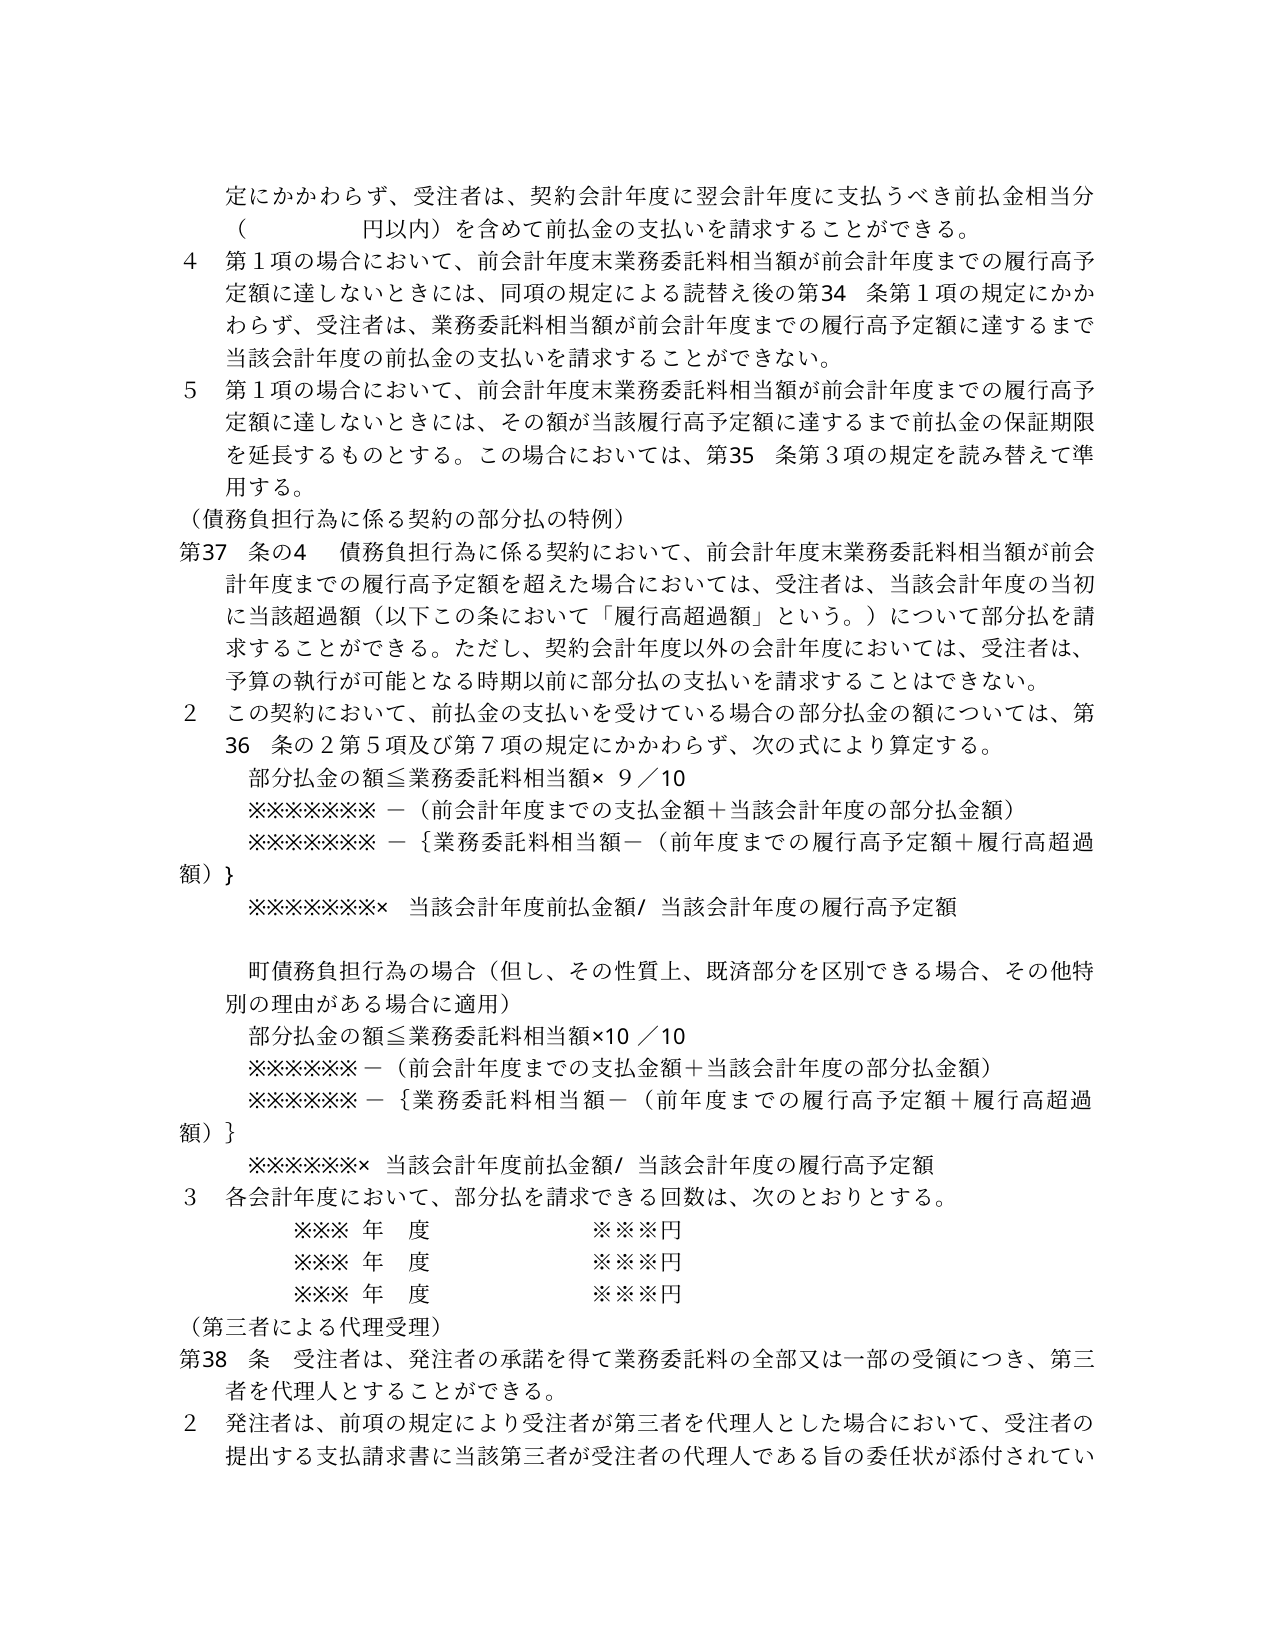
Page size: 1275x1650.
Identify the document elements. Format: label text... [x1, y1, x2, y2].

text ５ 第１項の場合において、前会計年度末業務委託料相当額が前会計年度までの履行高予定額に達しないときには、その額が当該履行高予定額に達するまで前払金の保証期限を延長するものとする。この場合においては、第35条第３項の規定を読み替えて準用する。 [179, 373, 1096, 502]
text ※※※※※※※×当該会計年度前払金額/当該会計年度の履行高予定額 [179, 889, 1096, 922]
text ※※※※※※※－｛業務委託料相当額－（前年度までの履行高予定額＋履行高超過額）} [179, 825, 1096, 889]
text ※※※※※※－｛業務委託料相当額－（前年度までの履行高予定額＋履行高超過額）｝ [179, 1083, 1096, 1148]
text 第38条 受注者は、発注者の承諾を得て業務委託料の全部又は一部の受領につき、第三者を代理人とすることができる。 [179, 1342, 1096, 1406]
text ３ 各会計年度において、部分払を請求できる回数は、次のとおりとする。 [179, 1180, 1096, 1212]
text 部分払金の額≦業務委託料相当額×９／10 [179, 760, 1096, 793]
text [179, 1406, 1096, 1471]
text ２ この契約において、前払金の支払いを受けている場合の部分払金の額については、第36条の２第５項及び第７項の規定にかかわらず、次の式により算定する。 [179, 696, 1096, 760]
text ４ 第１項の場合において、前会計年度末業務委託料相当額が前会計年度までの履行高予定額に達しないときには、同項の規定による読替え後の第34条第１項の規定にかかわらず、受注者は、業務委託料相当額が前会計年度までの履行高予定額に達するまで当該会計年度の前払金の支払いを請求することができない。 [179, 244, 1096, 373]
text 第37条の4 債務負担行為に係る契約において、前会計年度末業務委託料相当額が前会計年度までの履行高予定額を超えた場合においては、受注者は、当該会計年度の当初に当該超過額（以下この条において「履行高超過額」という。）について部分払を請求することができる。ただし、契約会計年度以外の会計年度においては、受注者は、予算の執行が可能となる時期以前に部分払の支払いを請求することはできない。 [179, 534, 1096, 696]
text ※※※※※※×当該会計年度前払金額/当該会計年度の履行高予定額 [179, 1148, 1096, 1180]
text 部分払金の額≦業務委託料相当額×10／10 [179, 1019, 1096, 1051]
text （債務負担行為に係る契約の部分払の特例） [179, 502, 1096, 534]
text ※※※年 度 ※※※円 [179, 1277, 1096, 1309]
text ※※※※※※※－（前会計年度までの支払金額＋当該会計年度の部分払金額） [179, 793, 1096, 825]
text （第三者による代理受理） [179, 1309, 1096, 1342]
text ※※※※※※－（前会計年度までの支払金額＋当該会計年度の部分払金額） [179, 1051, 1096, 1083]
text 町債務負担行為の場合（但し、その性質上、既済部分を区別できる場合、その他特別の理由がある場合に適用） [202, 954, 1096, 1019]
text ※※※年 度 ※※※円 [179, 1245, 1096, 1277]
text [179, 179, 1096, 244]
text ※※※年 度 ※※※円 [179, 1212, 1096, 1245]
